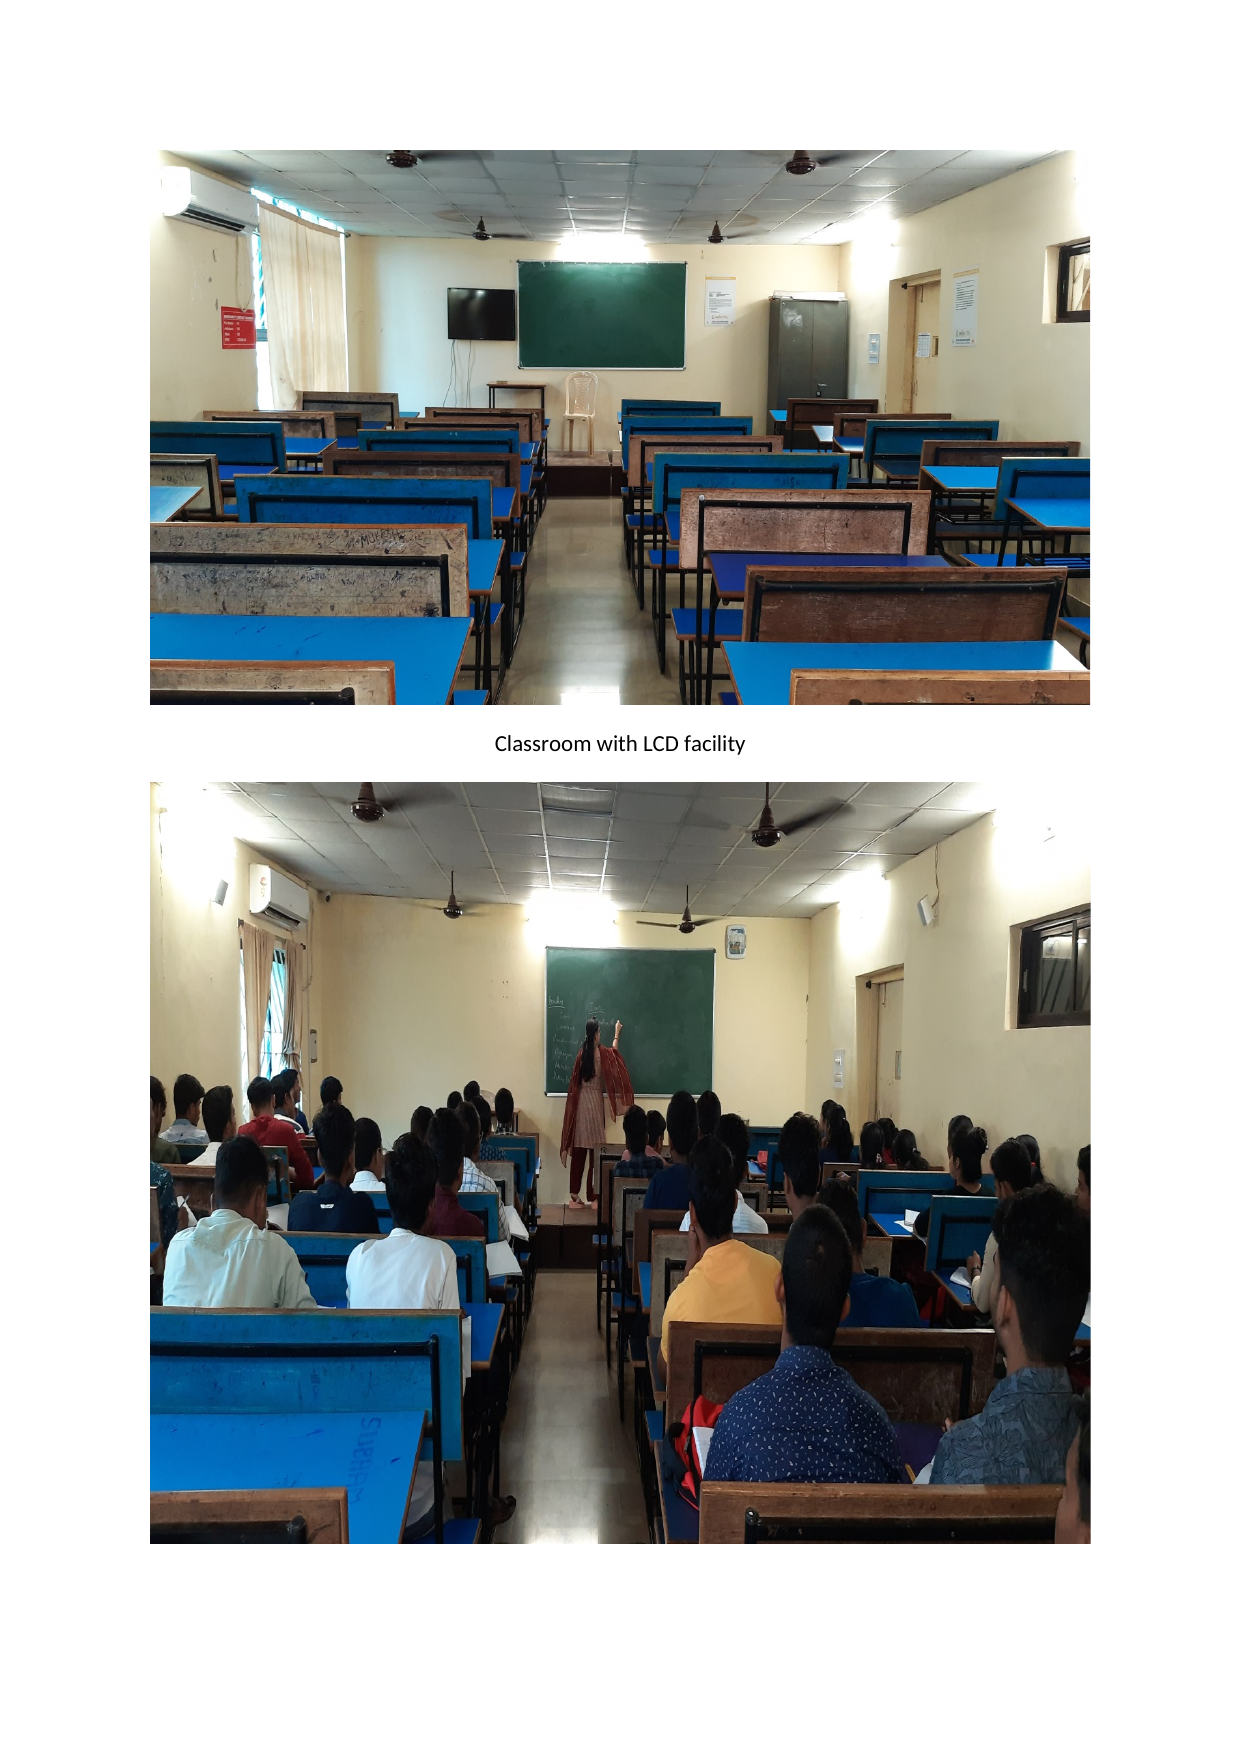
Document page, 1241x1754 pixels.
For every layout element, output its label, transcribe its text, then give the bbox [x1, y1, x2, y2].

text Classroom with LCD facility [150, 729, 1090, 757]
picture [150, 150, 1091, 705]
picture [150, 782, 1091, 1544]
